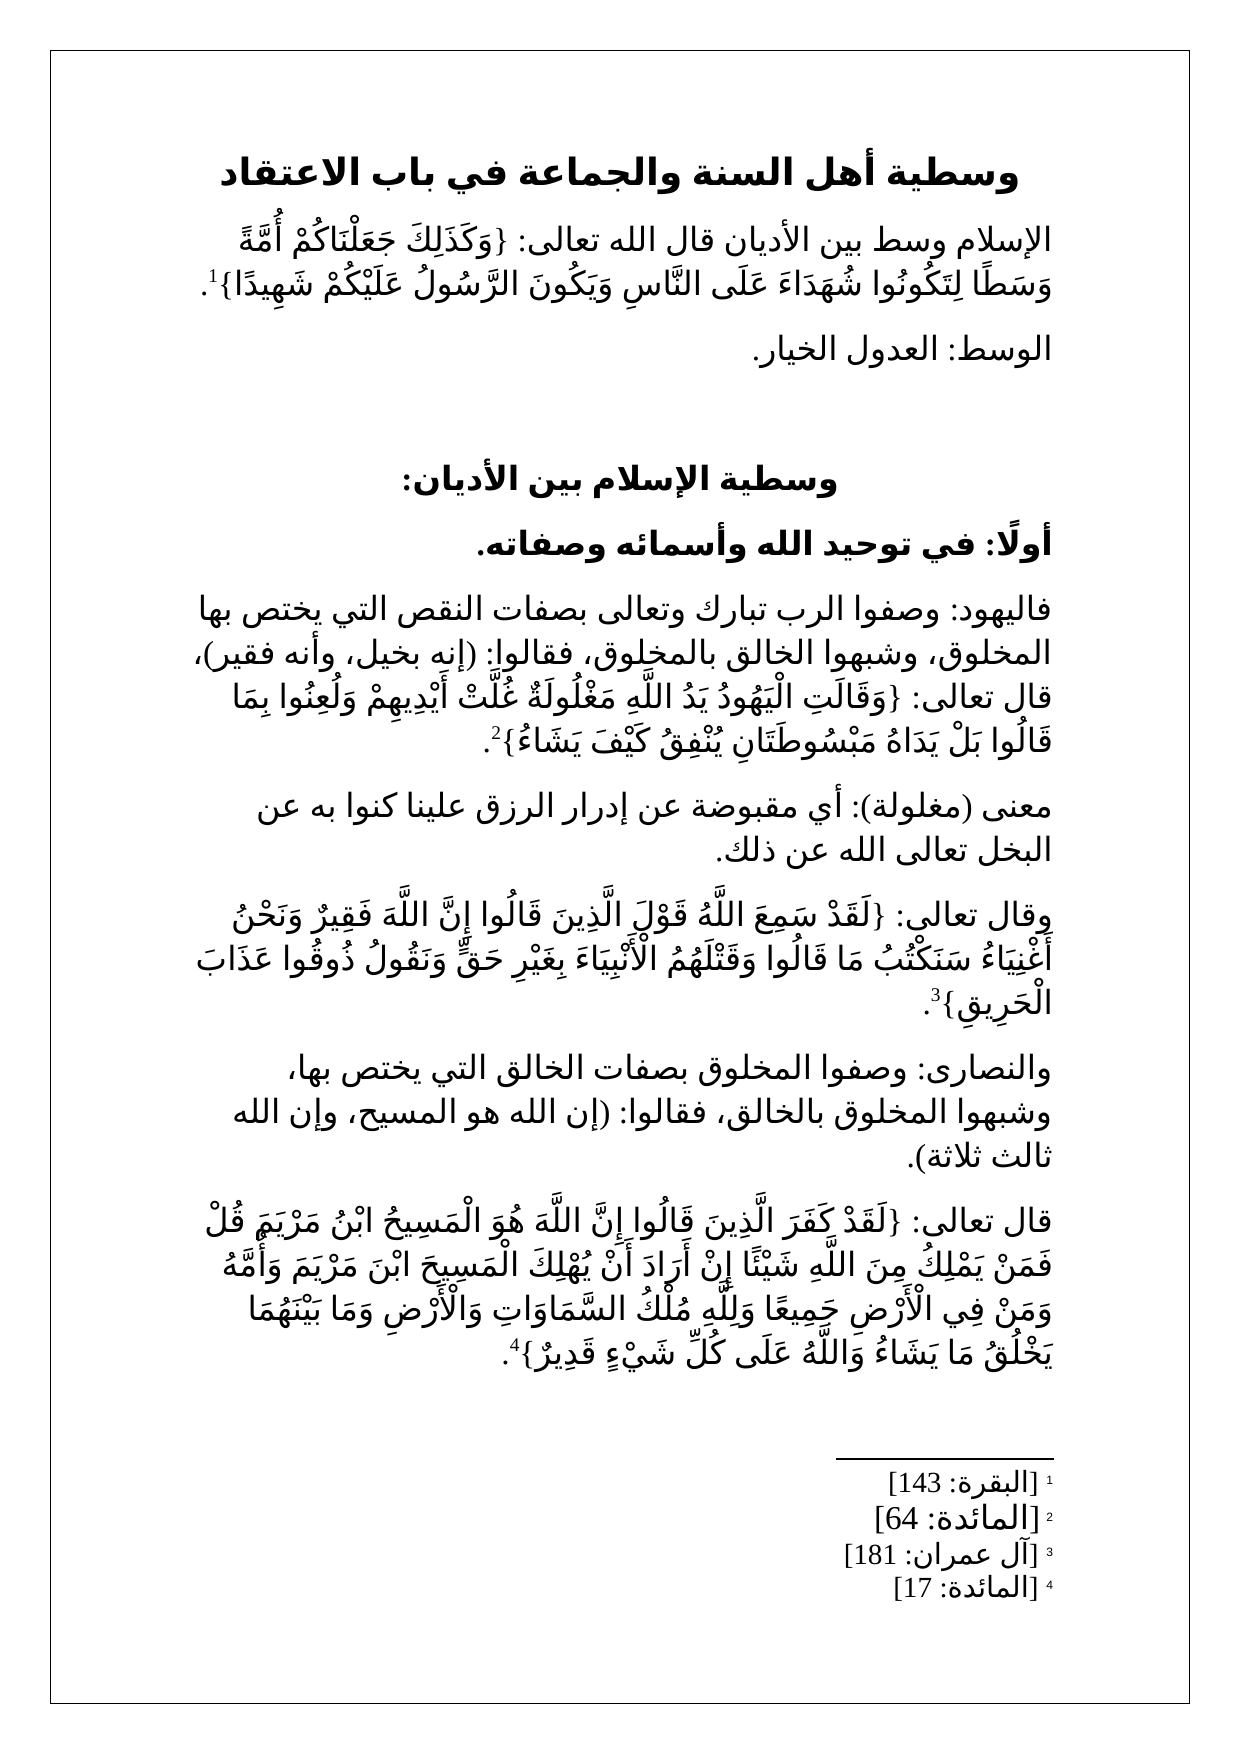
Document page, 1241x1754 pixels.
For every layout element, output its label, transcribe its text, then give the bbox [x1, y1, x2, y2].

text معنى (مغلولة): أي مقبوضة عن إدرار الرزق علينا كنوا به عن البخل تعالى الله عن ذلك. [187, 786, 1053, 868]
text فاليهود: وصفوا الرب تبارك وتعالى بصفات النقص التي يختص بها المخلوق، وشبهوا الخالق بالمخلوق، فقالوا: (إنه بخيل، وأنه فقير)، قال تعالى: {وَقَالَتِ الْيَهُودُ يَدُ اللَّهِ مَغْلُولَةٌ غُلَّتْ أَيْدِيهِمْ وَلُعِنُوا بِمَا قَالُوا بَلْ يَدَاهُ مَبْسُوطَتَانِ يُنْفِقُ كَيْفَ يَشَاءُ}. [187, 589, 1053, 759]
text أولًا: في توحيد الله وأسمائه وصفاته. [187, 524, 1053, 562]
text وسطية الإسلام بين الأديان: [187, 459, 1053, 497]
text وسطية أهل السنة والجماعة في باب الاعتقاد [187, 150, 1053, 193]
text وقال تعالى: {لَقَدْ سَمِعَ اللَّهُ قَوْلَ الَّذِينَ قَالُوا إِنَّ اللَّهَ فَقِيرٌ وَنَحْنُ أَغْنِيَاءُ سَنَكْتُبُ مَا قَالُوا وَقَتْلَهُمُ الْأَنْبِيَاءَ بِغَيْرِ حَقٍّ وَنَقُولُ ذُوقُوا عَذَابَ الْحَرِيقِ}. [187, 895, 1053, 1021]
text قال تعالى: {لَقَدْ كَفَرَ الَّذِينَ قَالُوا إِنَّ اللَّهَ هُوَ الْمَسِيحُ ابْنُ مَرْيَمَ قُلْ فَمَنْ يَمْلِكُ مِنَ اللَّهِ شَيْئًا إِنْ أَرَادَ أَنْ يُهْلِكَ الْمَسِيحَ ابْنَ مَرْيَمَ وَأُمَّهُ وَمَنْ فِي الْأَرْضِ جَمِيعًا وَلِلَّهِ مُلْكُ السَّمَاوَاتِ وَالْأَرْضِ وَمَا بَيْنَهُمَا يَخْلُقُ مَا يَشَاءُ وَاللَّهُ عَلَى كُلِّ شَيْءٍ قَدِيرٌ}. [187, 1201, 1053, 1372]
text والنصارى: وصفوا المخلوق بصفات الخالق التي يختص بها، وشبهوا المخلوق بالخالق، فقالوا: (إن الله هو المسيح، وإن الله ثالث ثلاثة). [187, 1048, 1053, 1174]
text الوسط: العدول الخيار. [187, 329, 1053, 368]
text الإسلام وسط بين الأديان قال الله تعالى: {وَكَذَلِكَ جَعَلْنَاكُمْ أُمَّةً وَسَطًا لِتَكُونُوا شُهَدَاءَ عَلَى النَّاسِ وَيَكُونَ الرَّسُولُ عَلَيْكُمْ شَهِيدًا}. [187, 220, 1053, 303]
